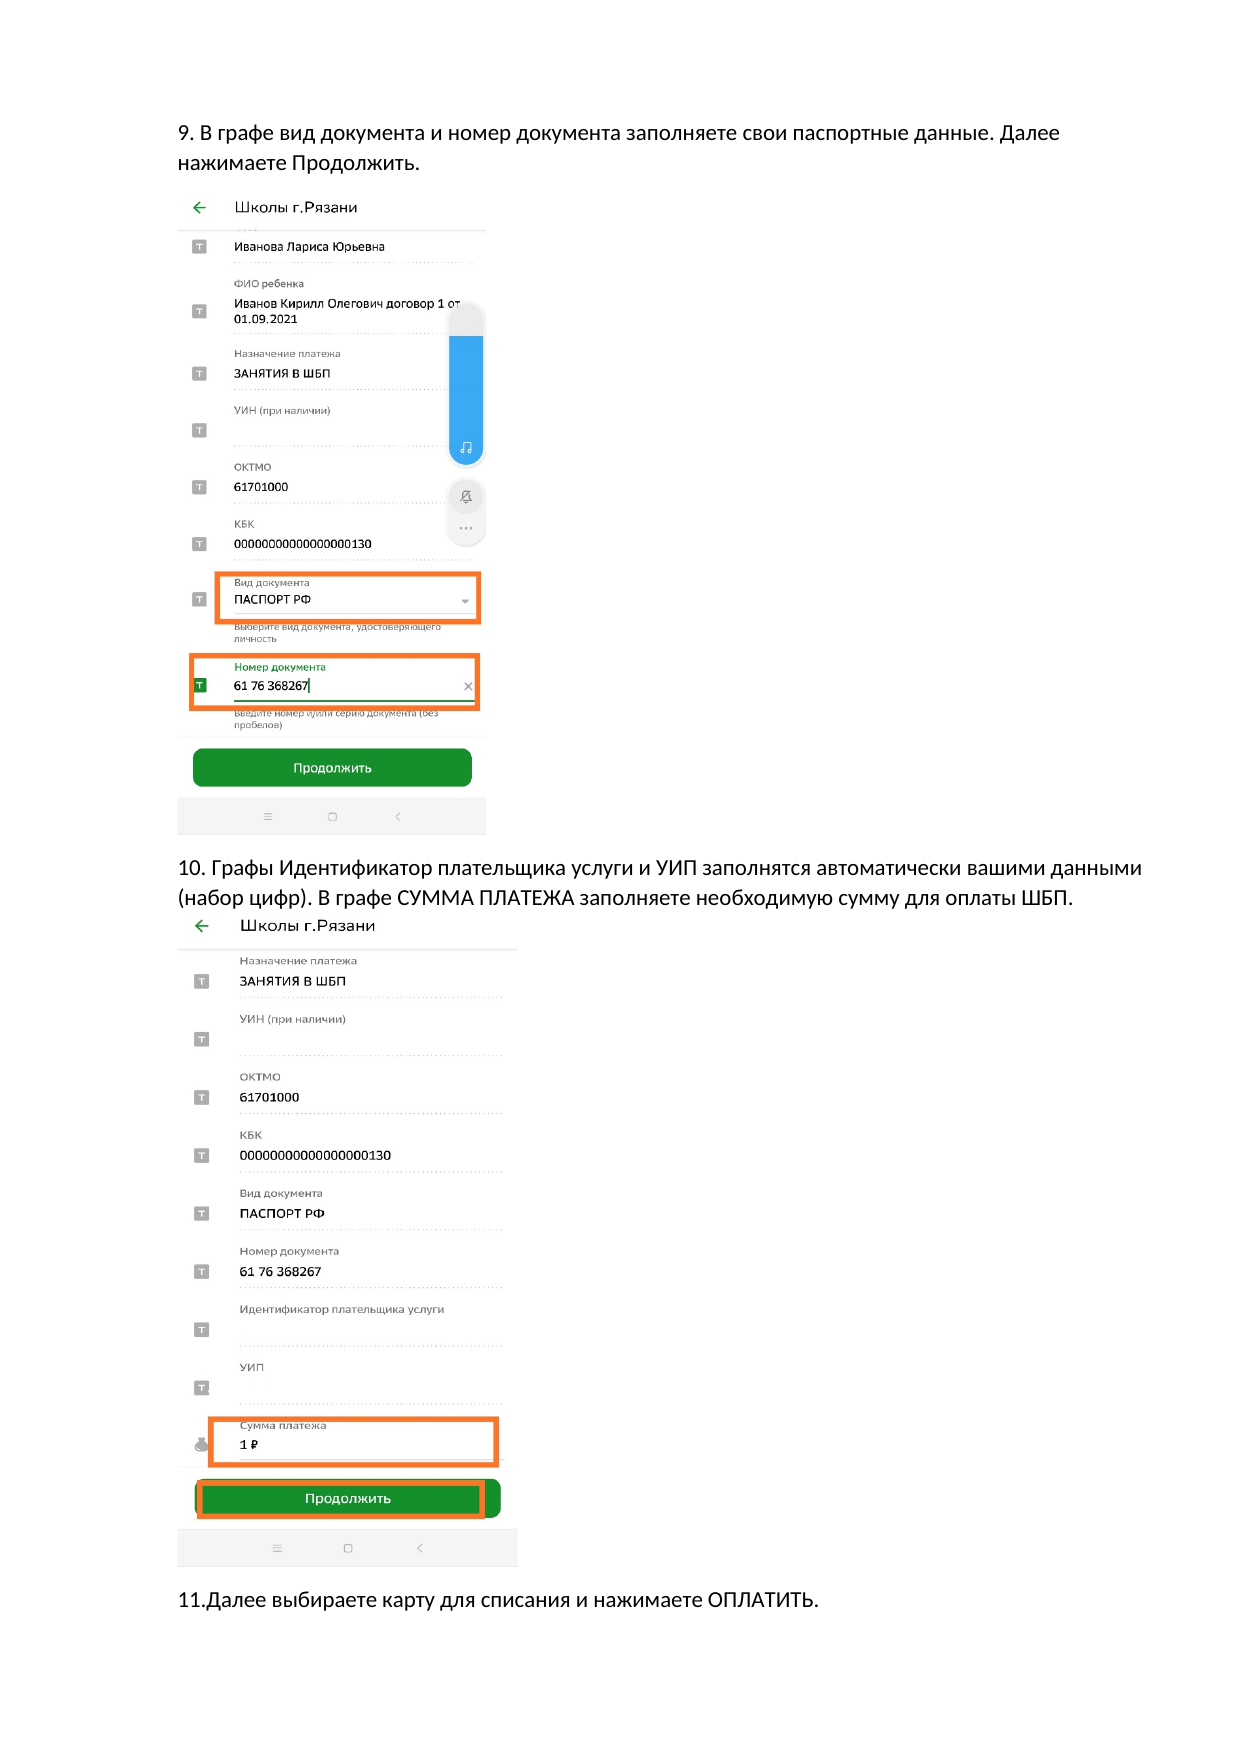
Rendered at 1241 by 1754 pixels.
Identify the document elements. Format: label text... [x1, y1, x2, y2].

picture [177, 913, 518, 1567]
text 9. В графе вид документа и номер документа заполняете свои паспортные данные. Далее нажимаете Продолжить. [177, 118, 1152, 176]
text 11.Далее выбираете карту для списания и нажимаете ОПЛАТИТЬ. [177, 1586, 1152, 1614]
picture [177, 195, 487, 835]
